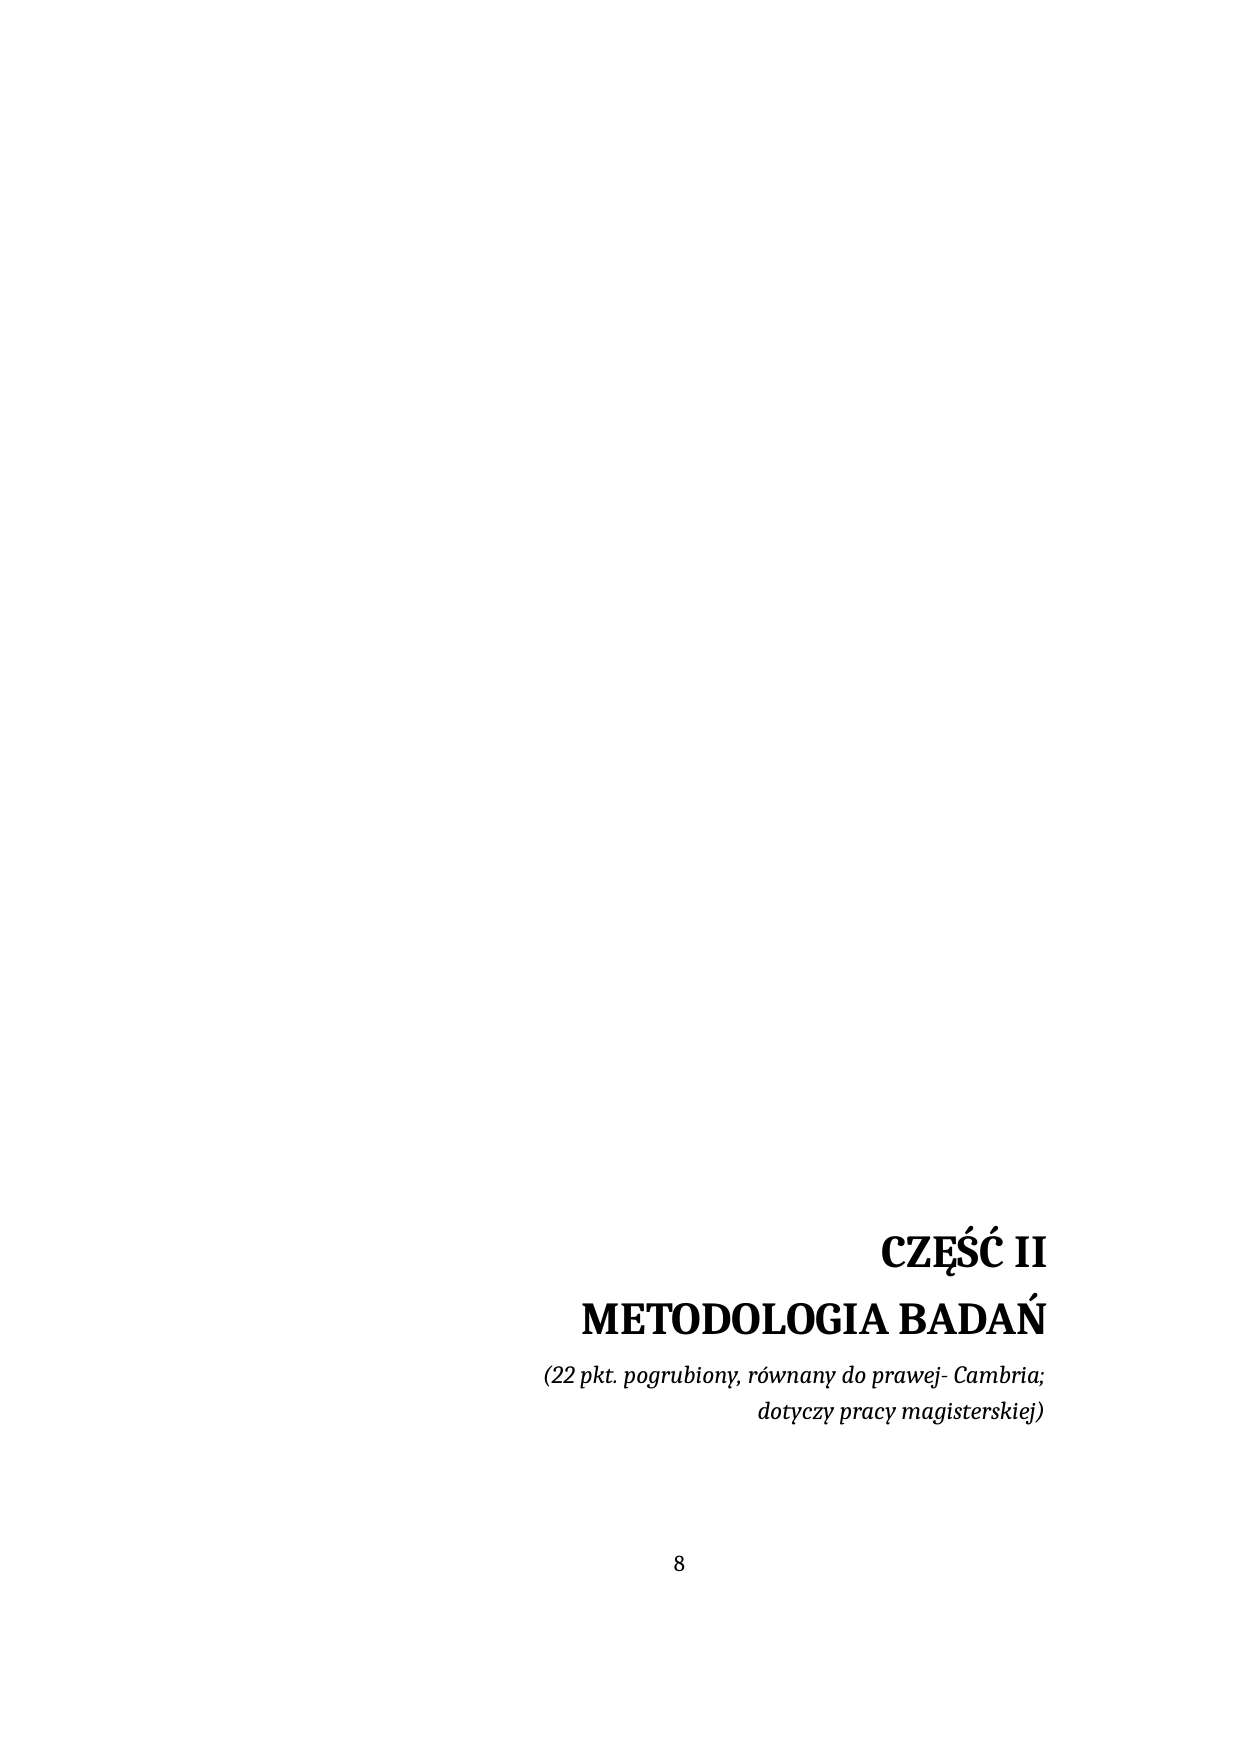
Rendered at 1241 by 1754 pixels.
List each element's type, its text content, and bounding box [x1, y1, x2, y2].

text CZĘŚĆ II [207, 1226, 1047, 1278]
text dotyczy pracy magisterskiej) [207, 1397, 1047, 1426]
text (22 pkt. pogrubiony, równany do prawej- Cambria; [207, 1361, 1047, 1389]
text METODOLOGIA BADAŃ [207, 1293, 1047, 1346]
